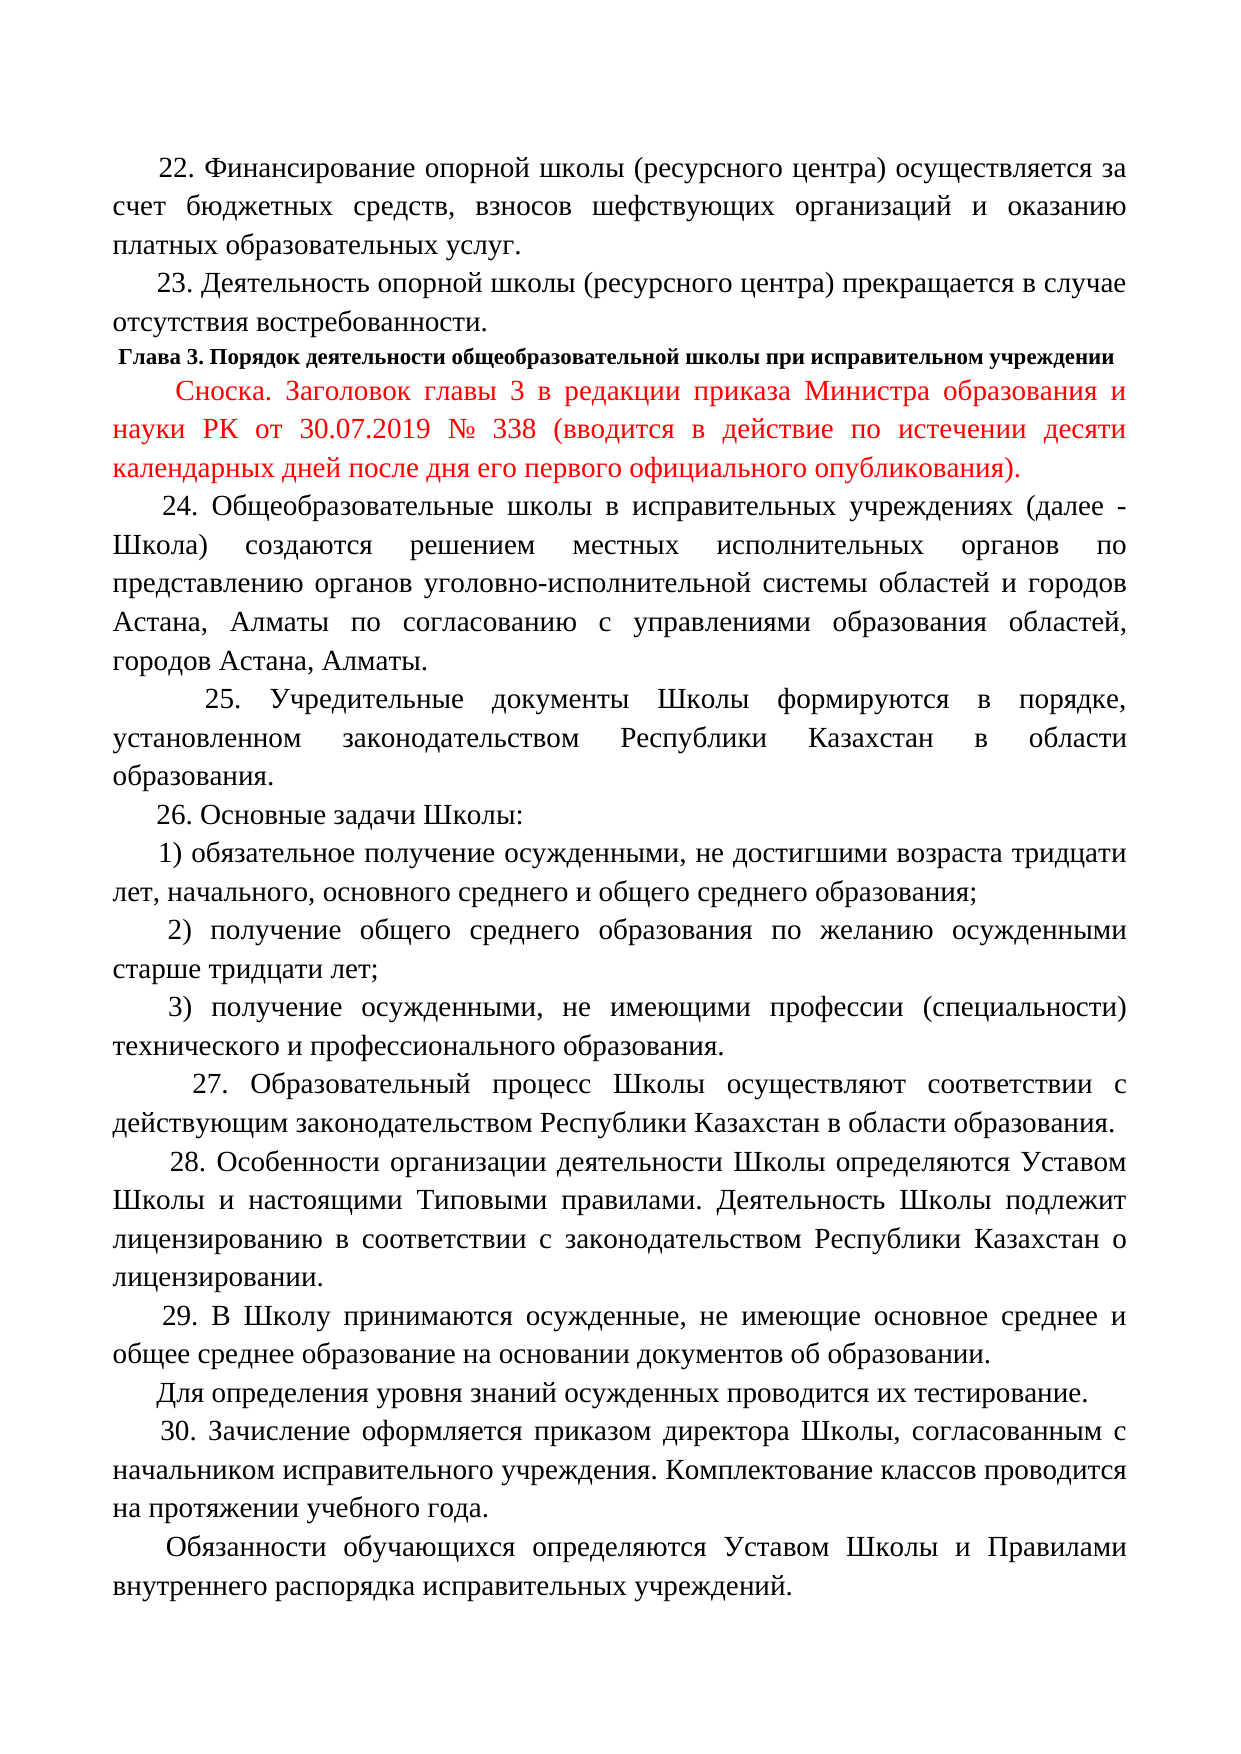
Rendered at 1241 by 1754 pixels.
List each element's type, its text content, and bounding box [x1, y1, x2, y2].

text Глава 3. Порядок деятельности общеобразовательной школы при исправительном учреждении [112, 343, 1128, 369]
text 30. Зачисление оформляется приказом директора Школы, согласованным с начальником исправительного учреждения. Комплектование классов проводится на протяжении учебного года. [112, 1413, 1128, 1524]
text 1) обязательное получение осужденными, не достигшими возраста тридцати лет, начального, основного среднего и общего среднего образования; [112, 835, 1128, 907]
text 29. В Школу принимаются осужденные, не имеющие основное среднее и общее среднее образование на основании документов об образовании. [112, 1298, 1128, 1370]
text 28. Особенности организации деятельности Школы определяются Уставом Школы и настоящими Типовыми правилами. Деятельность Школы подлежит лицензированию в соответствии с законодательством Республики Казахстан о лицензировании. [112, 1144, 1128, 1293]
text 2) получение общего среднего образования по желанию осужденными старше тридцати лет; [112, 912, 1128, 984]
text 24. Общеобразовательные школы в исправительных учреждениях (далее - Школа) создаются решением местных исполнительных органов по представлению органов уголовно-исполнительной системы областей и городов Астана, Алматы по согласованию с управлениями образования областей, городов Астана, Алматы. [112, 488, 1128, 676]
text Обязанности обучающихся определяются Уставом Школы и Правилами внутреннего распорядка исправительных учреждений. [112, 1529, 1128, 1601]
text Сноска. Заголовок главы 3 в редакции приказа Министра образования и науки РК от 30.07.2019 № 338 (вводится в действие по истечении десяти календарных дней после дня его первого официального опубликования). [112, 373, 1128, 483]
text 23. Деятельность опорной школы (ресурсного центра) прекращается в случае отсутствия востребованности. [112, 266, 1128, 338]
text 25. Учредительные документы Школы формируются в порядке, установленном законодательством Республики Казахстан в области образования. [112, 681, 1128, 792]
text Для определения уровня знаний осужденных проводится их тестирование. [112, 1375, 1128, 1408]
text 22. Финансирование опорной школы (ресурсного центра) осуществляется за счет бюджетных средств, взносов шефствующих организаций и оказанию платных образовательных услуг. [112, 150, 1128, 261]
text 27. Образовательный процесс Школы осуществляют соответствии с действующим законодательством Республики Казахстан в области образования. [112, 1067, 1128, 1139]
text 3) получение осужденными, не имеющими профессии (специальности) технического и профессионального образования. [112, 989, 1128, 1062]
text 26. Основные задачи Школы: [112, 797, 1128, 830]
